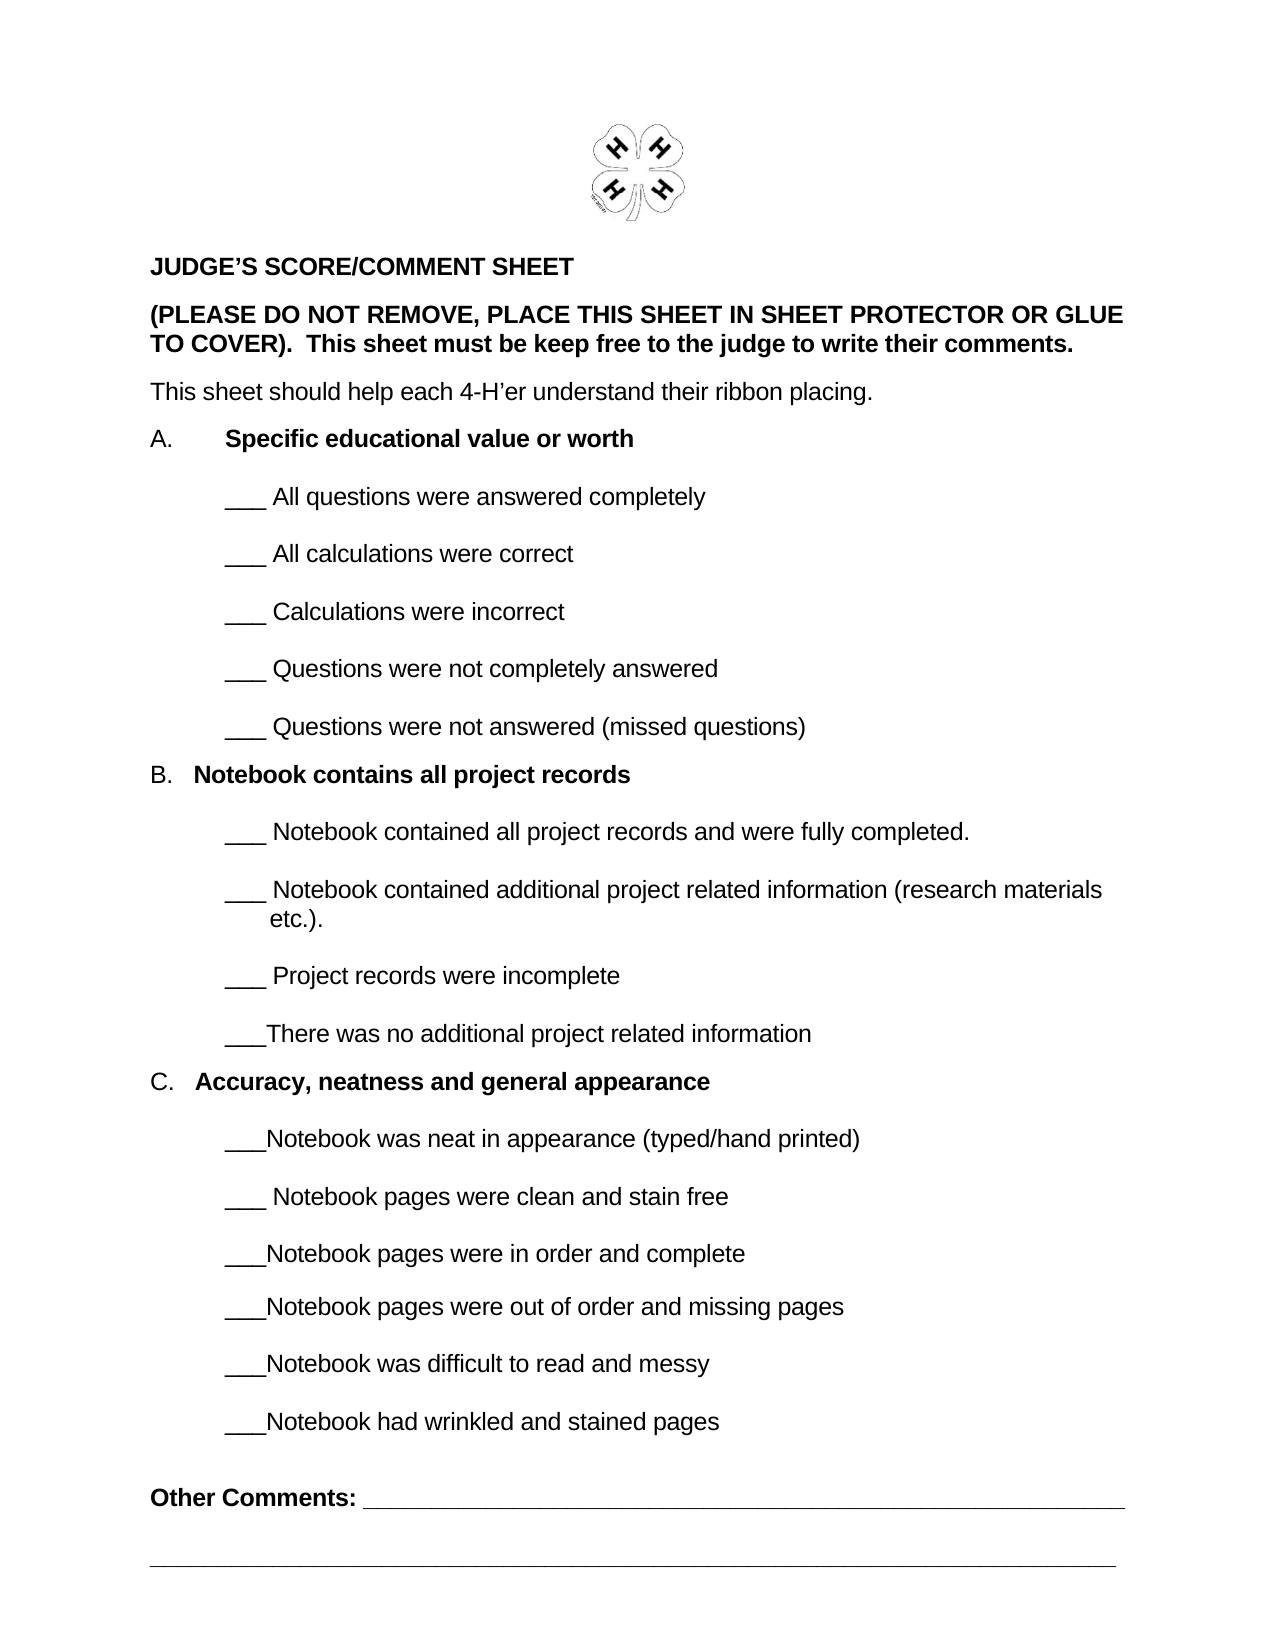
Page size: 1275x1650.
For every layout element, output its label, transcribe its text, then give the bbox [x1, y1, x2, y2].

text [150, 1541, 1125, 1569]
text C. Accuracy, neatness and general appearance [150, 1067, 1125, 1095]
text ___ All calculations were correct [150, 539, 1125, 568]
text ___ Questions were not completely answered [150, 654, 1125, 683]
text ___ Notebook contained all project records and were fully completed. [150, 817, 1125, 846]
text ___Notebook was neat in appearance (typed/hand printed) [150, 1124, 1125, 1153]
text (PLEASE DO NOT REMOVE, PLACE THIS SHEET IN SHEET PROTECTOR OR GLUE TO COVER). This sheet must be keep free to the judge to write their comments. [150, 300, 1125, 357]
text B. Notebook contains all project records [150, 760, 1125, 789]
picture [587, 122, 688, 224]
text ___ Project records were incomplete [150, 961, 1125, 990]
text ___Notebook pages were out of order and missing pages [150, 1291, 1125, 1320]
text ___ Notebook pages were clean and stain free [150, 1182, 1125, 1210]
text Other Comments: ________________________________________________________ [150, 1483, 1125, 1512]
text ___ Questions were not answered (missed questions) [150, 712, 1125, 741]
text ___ Notebook contained additional project related information (research materials [150, 875, 1125, 904]
text etc.). [150, 904, 1125, 932]
text A. Specific educational value or worth [150, 424, 1125, 453]
text ___Notebook had wrinkled and stained pages [150, 1406, 1125, 1435]
text ___Notebook was difficult to read and messy [150, 1349, 1125, 1378]
text ___Notebook pages were in order and complete [150, 1239, 1125, 1268]
text ___ All questions were answered completely [150, 482, 1125, 511]
text ___There was no additional project related information [150, 1019, 1125, 1047]
text JUDGE’S SCORE/COMMENT SHEET [150, 252, 1125, 281]
text ___ Calculations were incorrect [150, 597, 1125, 626]
text This sheet should help each 4-H’er understand their ribbon placing. [150, 377, 1125, 405]
